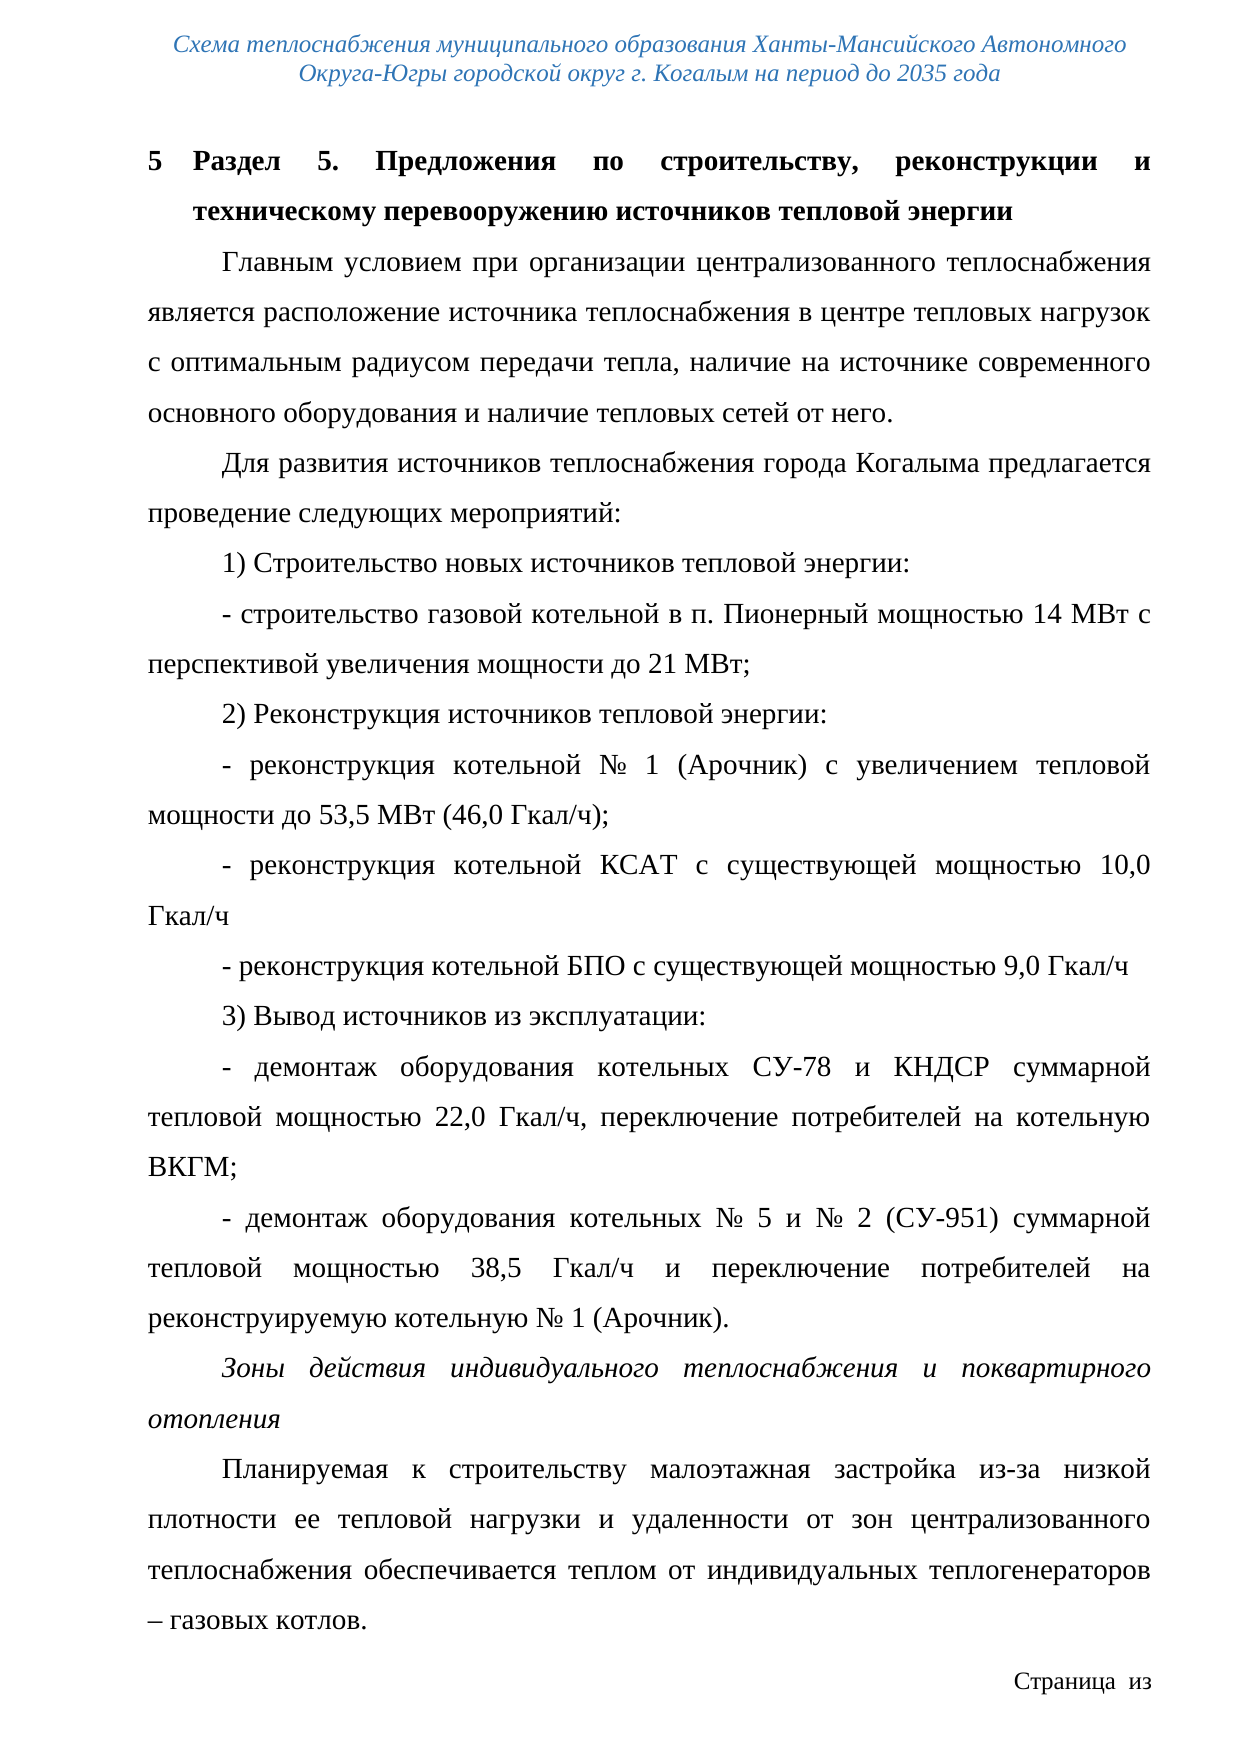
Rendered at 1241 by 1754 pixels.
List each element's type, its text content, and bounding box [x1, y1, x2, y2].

text 3) Вывод источников из эксплуатации: [148, 998, 1152, 1032]
text - реконструкция котельной БПО с существующей мощностью 9,0 Гкал/ч [148, 948, 1152, 982]
text 2) Реконструкция источников тепловой энергии: [148, 697, 1152, 730]
text - строительство газовой котельной в п. Пионерный мощностью 14 МВт с перспективой увеличения мощности до 21 МВт; [148, 596, 1152, 680]
text - реконструкция котельной КСАТ с существующей мощностью 10,0 Гкал/ч [148, 847, 1152, 931]
text - демонтаж оборудования котельных СУ-78 и КНДСР суммарной тепловой мощностью 22,0 Гкал/ч, переключение потребителей на котельную ВКГМ; [148, 1049, 1152, 1183]
text 1) Строительство новых источников тепловой энергии: [148, 546, 1152, 579]
subtitle Раздел 5. Предложения по строительству, реконструкции и техническому перевооружению источников тепловой энергии [148, 143, 1152, 227]
text - реконструкция котельной № 1 (Арочник) с увеличением тепловой мощности до 53,5 МВт (46,0 Гкал/ч); [148, 747, 1152, 831]
text Планируемая к строительству малоэтажная застройка из-за низкой плотности ее тепловой нагрузки и удаленности от зон централизованного теплоснабжения обеспечивается теплом от индивидуальных теплогенераторов – газовых котлов. [148, 1451, 1152, 1636]
text Зоны действия индивидуального теплоснабжения и поквартирного отопления [148, 1351, 1152, 1434]
text - демонтаж оборудования котельных № 5 и № 2 (СУ-951) суммарной тепловой мощностью 38,5 Гкал/ч и переключение потребителей на реконструируемую котельную № 1 (Арочник). [148, 1200, 1152, 1334]
text Для развития источников теплоснабжения города Когалыма предлагается проведение следующих мероприятий: [148, 445, 1152, 529]
text Главным условием при организации централизованного теплоснабжения является расположение источника теплоснабжения в центре тепловых нагрузок с оптимальным радиусом передачи тепла, наличие на источнике современного основного оборудования и наличие тепловых сетей от него. [148, 244, 1152, 428]
